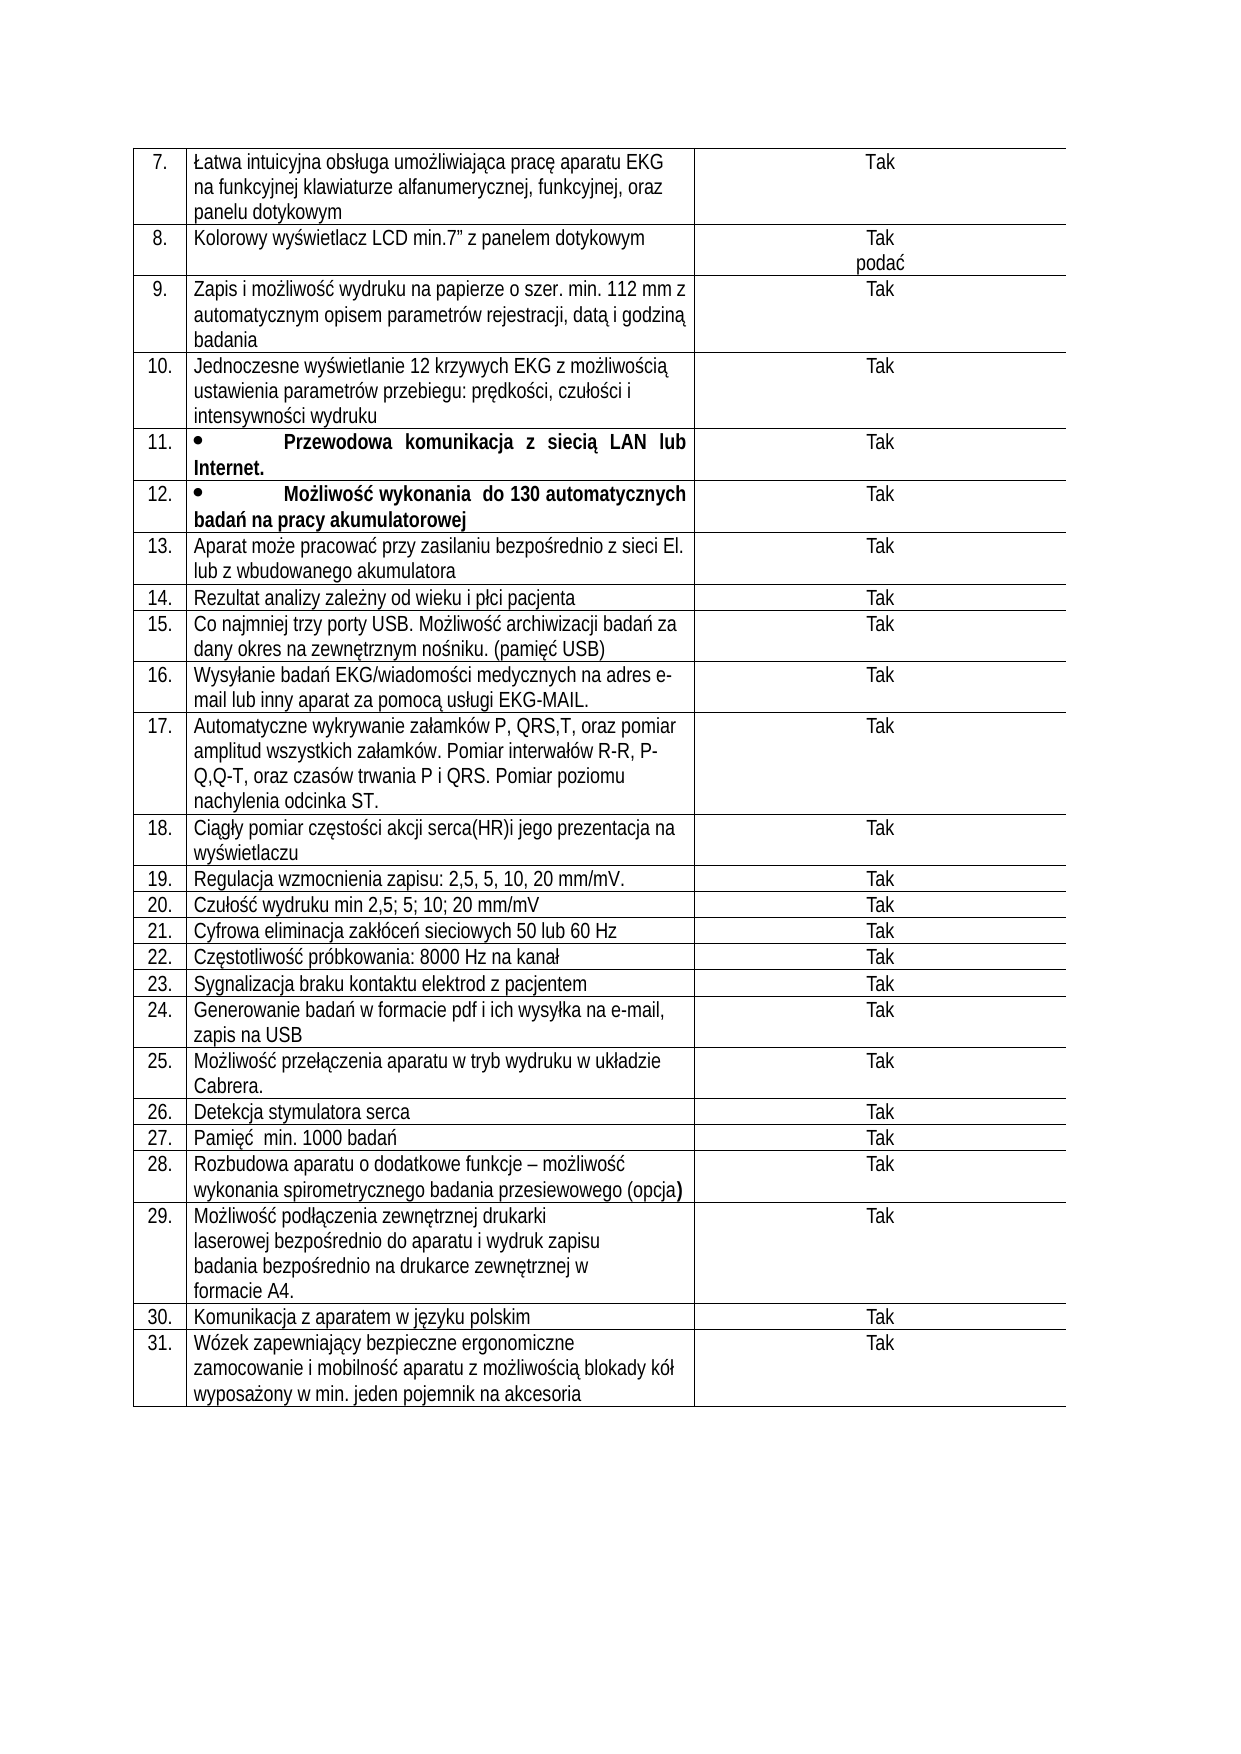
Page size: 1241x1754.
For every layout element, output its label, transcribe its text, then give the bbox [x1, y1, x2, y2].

table_cell 27. [134, 1125, 186, 1150]
table_cell 11. [134, 429, 186, 480]
table_cell Tak [695, 353, 1066, 428]
table_cell 26. [134, 1099, 186, 1124]
table_cell Tak [695, 918, 1066, 943]
table_cell Pamięć min. 1000 badań [187, 1125, 694, 1150]
table_cell Tak [695, 276, 1066, 352]
table_cell Tak [695, 429, 1066, 480]
table_cell 28. [134, 1151, 186, 1202]
table_cell Tak [695, 1203, 1066, 1303]
table_cell Czułość wydruku min 2,5; 5; 10; 20 mm/mV [187, 892, 694, 917]
table_cell Ciągły pomiar częstości akcji serca(HR)i jego prezentacja na wyświetlaczu [187, 815, 694, 865]
table_cell Tak [695, 713, 1066, 813]
table_cell 29. [134, 1203, 186, 1303]
table_cell Częstotliwość próbkowania: 8000 Hz na kanał [187, 944, 694, 969]
table_cell Tak [695, 662, 1066, 712]
table_cell 17. [134, 713, 186, 813]
table_cell Cyfrowa eliminacja zakłóceń sieciowych 50 lub 60 Hz [187, 918, 694, 943]
table_cell Łatwa intuicyjna obsługa umożliwiająca pracę aparatu EKG na funkcyjnej klawiaturze alfanumerycznej, funkcyjnej, oraz panelu dotykowym [187, 149, 694, 224]
table_cell Aparat może pracować przy zasilaniu bezpośrednio z sieci El. lub z wbudowanego akumulatora [187, 533, 694, 583]
table_cell Tak [695, 815, 1066, 865]
table_cell Jednoczesne wyświetlanie 12 krzywych EKG z możliwością ustawienia parametrów przebiegu: prędkości, czułości i intensywności wydruku [187, 353, 694, 428]
table_cell 15. [134, 611, 186, 661]
table_cell 14. [134, 585, 186, 609]
table_cell Tak [695, 866, 1066, 891]
table_cell 9. [134, 276, 186, 352]
table_cell 31. [134, 1330, 186, 1406]
table_cell Tak [695, 149, 1066, 224]
table_cell Tak [695, 1048, 1066, 1098]
table_cell 20. [134, 892, 186, 917]
table_cell Sygnalizacja braku kontaktu elektrod z pacjentem [187, 970, 694, 996]
table_cell Rozbudowa aparatu o dodatkowe funkcje – możliwość wykonania spirometrycznego badania przesiewowego (opcja) [187, 1151, 694, 1202]
table_cell 13. [134, 533, 186, 583]
table_cell 7. [134, 149, 186, 224]
table_cell Tak [695, 1099, 1066, 1124]
table_cell Możliwość wykonania do 130 automatycznych badań na pracy akumulatorowej [187, 481, 694, 532]
table_cell 18. [134, 815, 186, 865]
table_cell 16. [134, 662, 186, 712]
table_cell Tak [695, 481, 1066, 532]
table_cell 25. [134, 1048, 186, 1098]
table_cell 19. [134, 866, 186, 891]
table_cell Generowanie badań w formacie pdf i ich wysyłka na e-mail, zapis na USB [187, 997, 694, 1047]
table_cell 10. [134, 353, 186, 428]
table_cell 21. [134, 918, 186, 943]
table_cell Możliwość przełączenia aparatu w tryb wydruku w układzie Cabrera. [187, 1048, 694, 1098]
table_cell Tak [695, 611, 1066, 661]
table_cell Detekcja stymulatora serca [187, 1099, 694, 1124]
table_cell Komunikacja z aparatem w języku polskim [187, 1304, 694, 1329]
table_cell Tak [695, 533, 1066, 583]
table_cell Tak [695, 997, 1066, 1047]
table_cell 22. [134, 944, 186, 969]
table_cell Tak podać [695, 225, 1066, 275]
table_cell Kolorowy wyświetlacz LCD min.7” z panelem dotykowym [187, 225, 694, 275]
table_cell Możliwość podłączenia zewnętrznej drukarki laserowej bezpośrednio do aparatu i wydruk zapisu badania bezpośrednio na drukarce zewnętrznej w formacie A4. [187, 1203, 694, 1303]
table_cell Wysyłanie badań EKG/wiadomości medycznych na adres e-mail lub inny aparat za pomocą usługi EKG-MAIL. [187, 662, 694, 712]
table_cell Tak [695, 970, 1066, 996]
table_cell Tak [695, 944, 1066, 969]
table_cell 24. [134, 997, 186, 1047]
table_cell Rezultat analizy zależny od wieku i płci pacjenta [187, 585, 694, 609]
table_cell Tak [695, 1151, 1066, 1202]
table_cell Tak [695, 585, 1066, 609]
table_cell 8. [134, 225, 186, 275]
table_cell 12. [134, 481, 186, 532]
table_cell Przewodowa komunikacja z siecią LAN lub Internet. [187, 429, 694, 480]
table_cell Zapis i możliwość wydruku na papierze o szer. min. 112 mm z automatycznym opisem parametrów rejestracji, datą i godziną badania [187, 276, 694, 352]
table_cell 30. [134, 1304, 186, 1329]
table_cell Wózek zapewniający bezpieczne ergonomiczne zamocowanie i mobilność aparatu z możliwością blokady kół wyposażony w min. jeden pojemnik na akcesoria [187, 1330, 694, 1406]
table_cell Tak [695, 1330, 1066, 1406]
table_cell Co najmniej trzy porty USB. Możliwość archiwizacji badań za dany okres na zewnętrznym nośniku. (pamięć USB) [187, 611, 694, 661]
table_cell Tak [695, 1125, 1066, 1150]
table_cell Regulacja wzmocnienia zapisu: 2,5, 5, 10, 20 mm/mV. [187, 866, 694, 891]
table_cell 23. [134, 970, 186, 996]
table_cell Tak [695, 892, 1066, 917]
table_cell Tak [695, 1304, 1066, 1329]
table_cell Automatyczne wykrywanie załamków P, QRS,T, oraz pomiar amplitud wszystkich załamków. Pomiar interwałów R-R, P-Q,Q-T, oraz czasów trwania P i QRS. Pomiar poziomu nachylenia odcinka ST. [187, 713, 694, 813]
